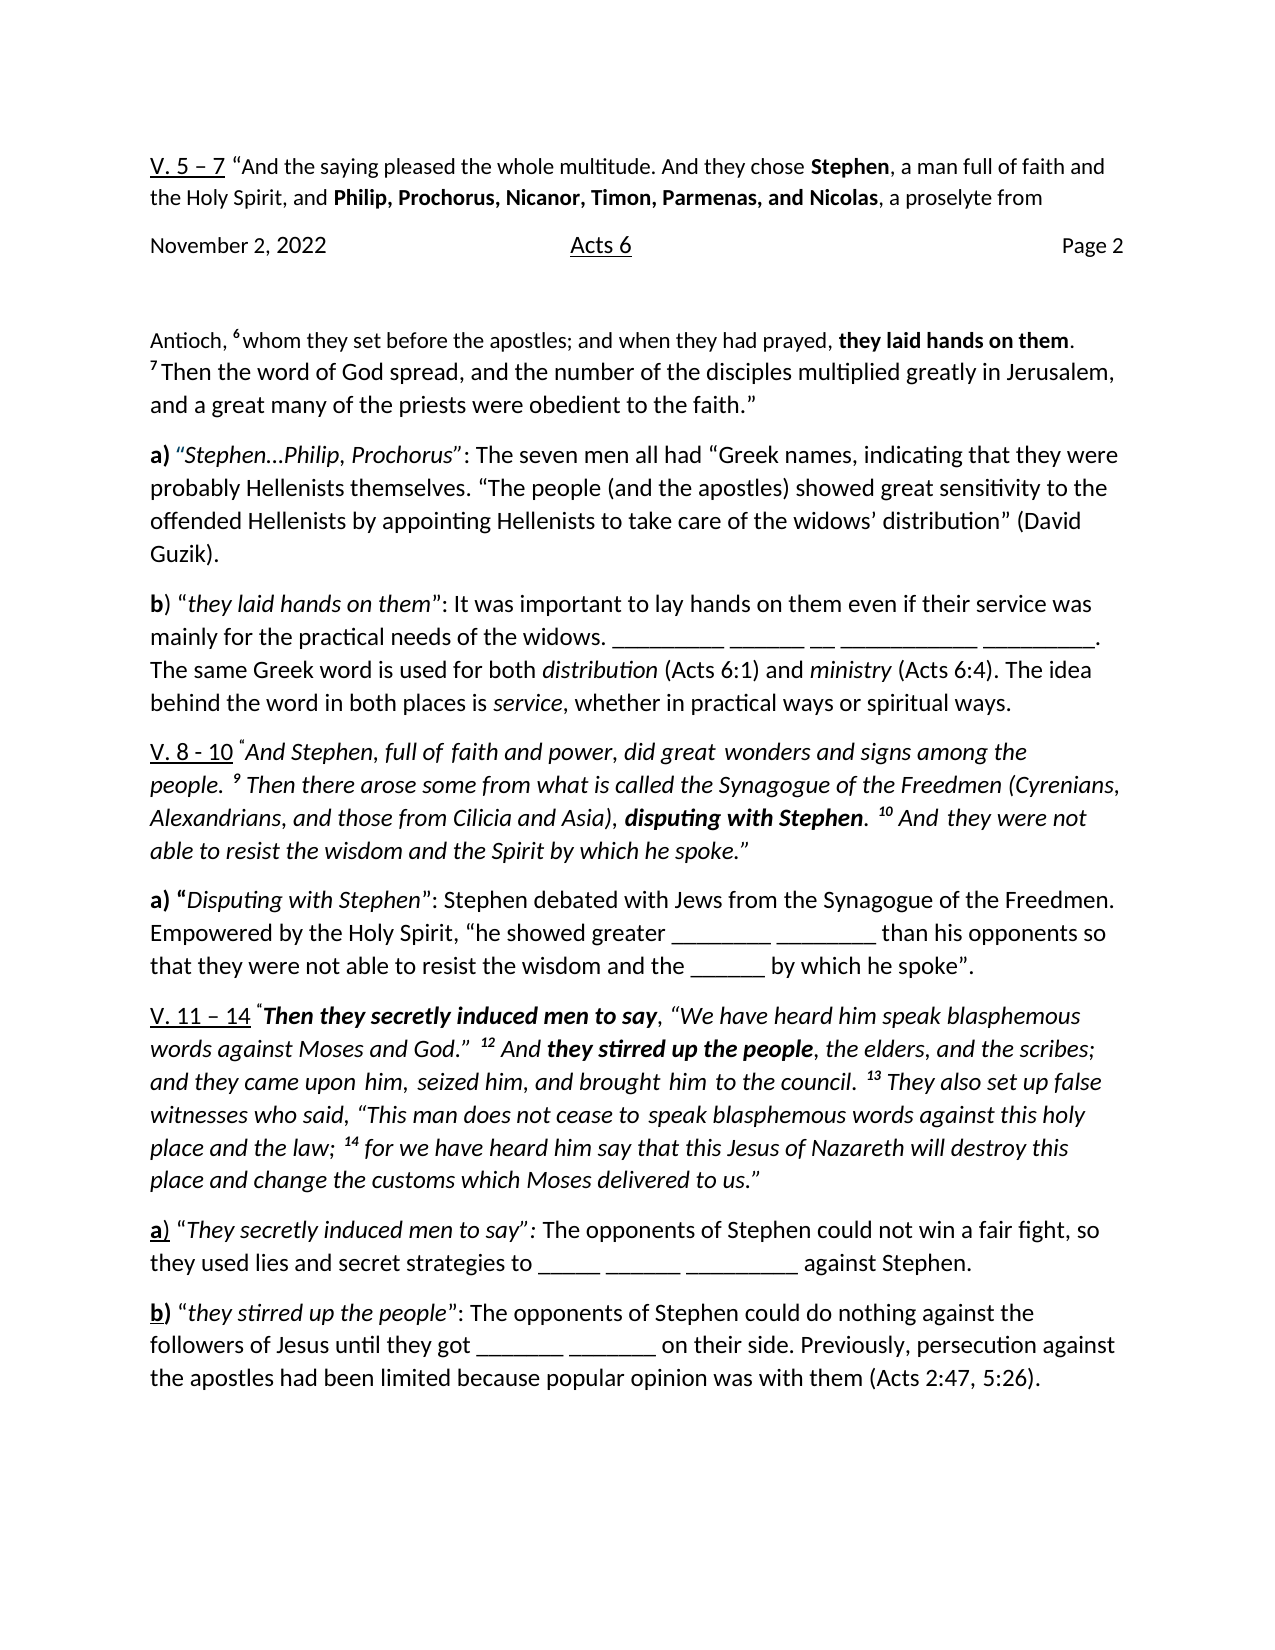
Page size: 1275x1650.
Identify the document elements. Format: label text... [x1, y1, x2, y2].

text b) “they laid hands on them”: It was important to lay hands on them even if their service was mainly for the practical needs of the widows. _________ ______ __ ___________ _________. The same Greek word is used for both distribution (Acts 6:1) and ministry (Acts 6:4). The idea behind the word in both places is service, whether in practical ways or spiritual ways. [150, 588, 1125, 717]
text V. 11 – 14 “Then they secretly induced men to say, “We have heard him speak blasphemous words against Moses and God.” 12 And they stirred up the people, the elders, and the scribes; and they came upon him, seized him, and brought him to the council. 13 They also set up false witnesses who said, “This man does not cease to speak blasphemous words against this holy place and the law; 14 for we have heard him say that this Jesus of Nazareth will destroy this place and change the customs which Moses delivered to us.” [150, 1000, 1125, 1195]
text a) “They secretly induced men to say”: The opponents of Stephen could not win a fair fight, so they used lies and secret strategies to _____ ______ _________ against Stephen. [150, 1214, 1125, 1278]
text V. 5 – 7 “And the saying pleased the whole multitude. And they chose Stephen, a man full of faith and the Holy Spirit, and Philip, Prochorus, Nicanor, Timon, Parmenas, and Nicolas, a proselyte from [150, 150, 1125, 211]
text V. 8 - 10 “And Stephen, full of faith and power, did great wonders and signs among the people. 9 Then there arose some from what is called the Synagogue of the Freedmen (Cyrenians, Alexandrians, and those from Cilicia and Asia), disputing with Stephen. 10 And they were not able to resist the wisdom and the Spirit by which he spoke.” [150, 736, 1125, 866]
text November 2, 2022 Acts 6 Page 2 [150, 229, 1125, 260]
text a) “Stephen…Philip, Prochorus”: The seven men all had “Greek names, indicating that they were probably Hellenists themselves. “The people (and the apostles) showed great sensitivity to the offended Hellenists by appointing Hellenists to take care of the widows’ distribution” (David Guzik). [150, 439, 1125, 569]
text Antioch, 6 whom they set before the apostles; and when they had prayed, they laid hands on them. 7 Then the word of God spread, and the number of the disciples multiplied greatly in Jerusalem, and a great many of the priests were obedient to the faith.” [150, 326, 1125, 420]
text b) “they stirred up the people”: The opponents of Stephen could do nothing against the followers of Jesus until they got _______ _______ on their side. Previously, persecution against the apostles had been limited because popular opinion was with them (Acts 2:47, 5:26). [150, 1297, 1125, 1393]
text a) “Disputing with Stephen”: Stephen debated with Jews from the Synagogue of the Freedmen. Empowered by the Holy Spirit, “he showed greater ________ ________ than his opponents so that they were not able to resist the wisdom and the ______ by which he spoke”. [150, 885, 1125, 981]
